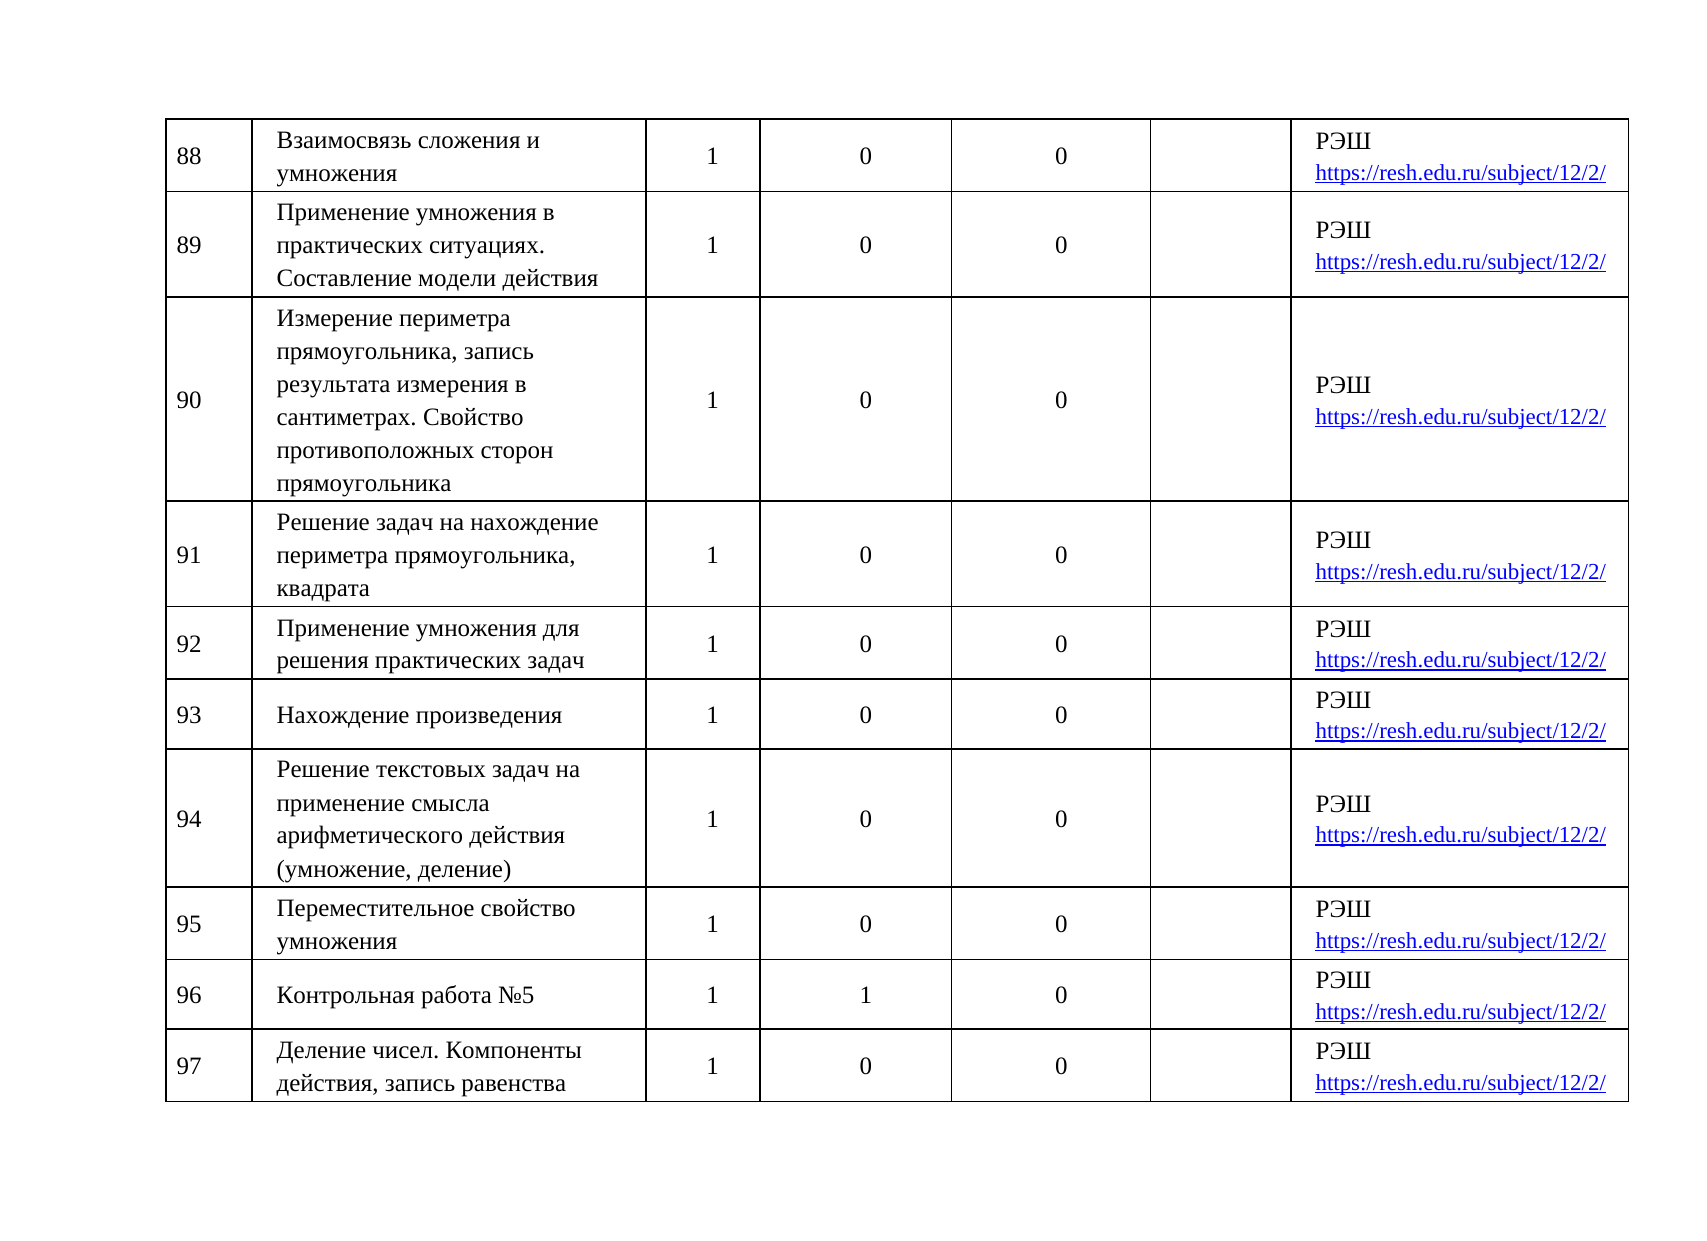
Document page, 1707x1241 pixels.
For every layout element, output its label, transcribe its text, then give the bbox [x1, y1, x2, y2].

table_cell 1 [647, 192, 759, 296]
table_cell 1 [647, 960, 759, 1028]
table_cell [1151, 680, 1290, 748]
table_cell 0 [952, 298, 1150, 500]
table_cell 91 [167, 502, 251, 606]
table_cell 0 [761, 680, 951, 748]
table_cell 97 [167, 1030, 251, 1101]
table_cell РЭШ https://resh.edu.ru/subject/12/2/ [1292, 888, 1628, 959]
table_cell Взаимосвязь сложения и умножения [253, 120, 645, 191]
table_cell РЭШ https://resh.edu.ru/subject/12/2/ [1292, 607, 1628, 678]
table_cell РЭШ https://resh.edu.ru/subject/12/2/ [1292, 298, 1628, 500]
table_cell 1 [647, 607, 759, 678]
table_cell 0 [952, 888, 1150, 959]
table_cell 0 [952, 960, 1150, 1028]
table_cell Контрольная работа №5 [253, 960, 645, 1028]
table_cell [1292, 120, 1628, 191]
table_cell 0 [761, 607, 951, 678]
table_cell 1 [647, 120, 759, 191]
table_cell 0 [761, 750, 951, 886]
table_cell [1151, 1030, 1290, 1101]
table_cell [1151, 192, 1290, 296]
table_cell Применение умножения для решения практических задач [253, 607, 645, 678]
table_cell 0 [761, 502, 951, 606]
table_cell РЭШ https://resh.edu.ru/subject/12/2/ [1292, 192, 1628, 296]
table_cell 1 [647, 502, 759, 606]
table_cell 92 [167, 607, 251, 678]
table_cell Переместительное свойство умножения [253, 888, 645, 959]
table_cell РЭШ https://resh.edu.ru/subject/12/2/ [1292, 502, 1628, 606]
table_cell Решение текстовых задач на применение смысла арифметического действия (умножение, деление) [253, 750, 645, 886]
table_cell 0 [952, 502, 1150, 606]
table_cell [1151, 607, 1290, 678]
table_cell 0 [952, 120, 1150, 191]
table_cell 0 [761, 298, 951, 500]
table_cell 0 [761, 120, 951, 191]
table_cell 93 [167, 680, 251, 748]
table_cell 1 [761, 960, 951, 1028]
table_cell РЭШ https://resh.edu.ru/subject/12/2/ [1292, 680, 1628, 748]
table_cell [1151, 888, 1290, 959]
table_cell Деление чисел. Компоненты действия, запись равенства [253, 1030, 645, 1101]
table_cell РЭШ https://resh.edu.ru/subject/12/2/ [1292, 960, 1628, 1028]
table_cell Измерение периметра прямоугольника, запись результата измерения в сантиметрах. Свойство противоположных сторон прямоугольника [253, 298, 645, 500]
table_cell 95 [167, 888, 251, 959]
table_cell 1 [647, 888, 759, 959]
table_cell [1151, 750, 1290, 886]
table_cell 0 [761, 1030, 951, 1101]
table_cell [1151, 298, 1290, 500]
table_cell [1151, 960, 1290, 1028]
table_cell 94 [167, 750, 251, 886]
table_cell Нахождение произведения [253, 680, 645, 748]
table_cell 0 [761, 888, 951, 959]
table_cell 0 [952, 1030, 1150, 1101]
table_cell 96 [167, 960, 251, 1028]
table_cell Применение умножения в практических ситуациях. Составление модели действия [253, 192, 645, 296]
table_cell РЭШ https://resh.edu.ru/subject/12/2/ [1292, 750, 1628, 886]
table_cell Решение задач на нахождение периметра прямоугольника, квадрата [253, 502, 645, 606]
table_cell 0 [952, 192, 1150, 296]
table_cell 0 [761, 192, 951, 296]
table_cell 0 [952, 607, 1150, 678]
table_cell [1292, 1030, 1628, 1101]
table_cell 1 [647, 750, 759, 886]
table_cell 90 [167, 298, 251, 500]
table_cell 89 [167, 192, 251, 296]
table_cell 0 [952, 750, 1150, 886]
table_cell [1151, 120, 1290, 191]
table_cell 1 [647, 1030, 759, 1101]
table_cell [1151, 502, 1290, 606]
table_cell 1 [647, 298, 759, 500]
table_cell 0 [952, 680, 1150, 748]
table_cell 1 [647, 680, 759, 748]
table_cell 88 [167, 120, 251, 191]
